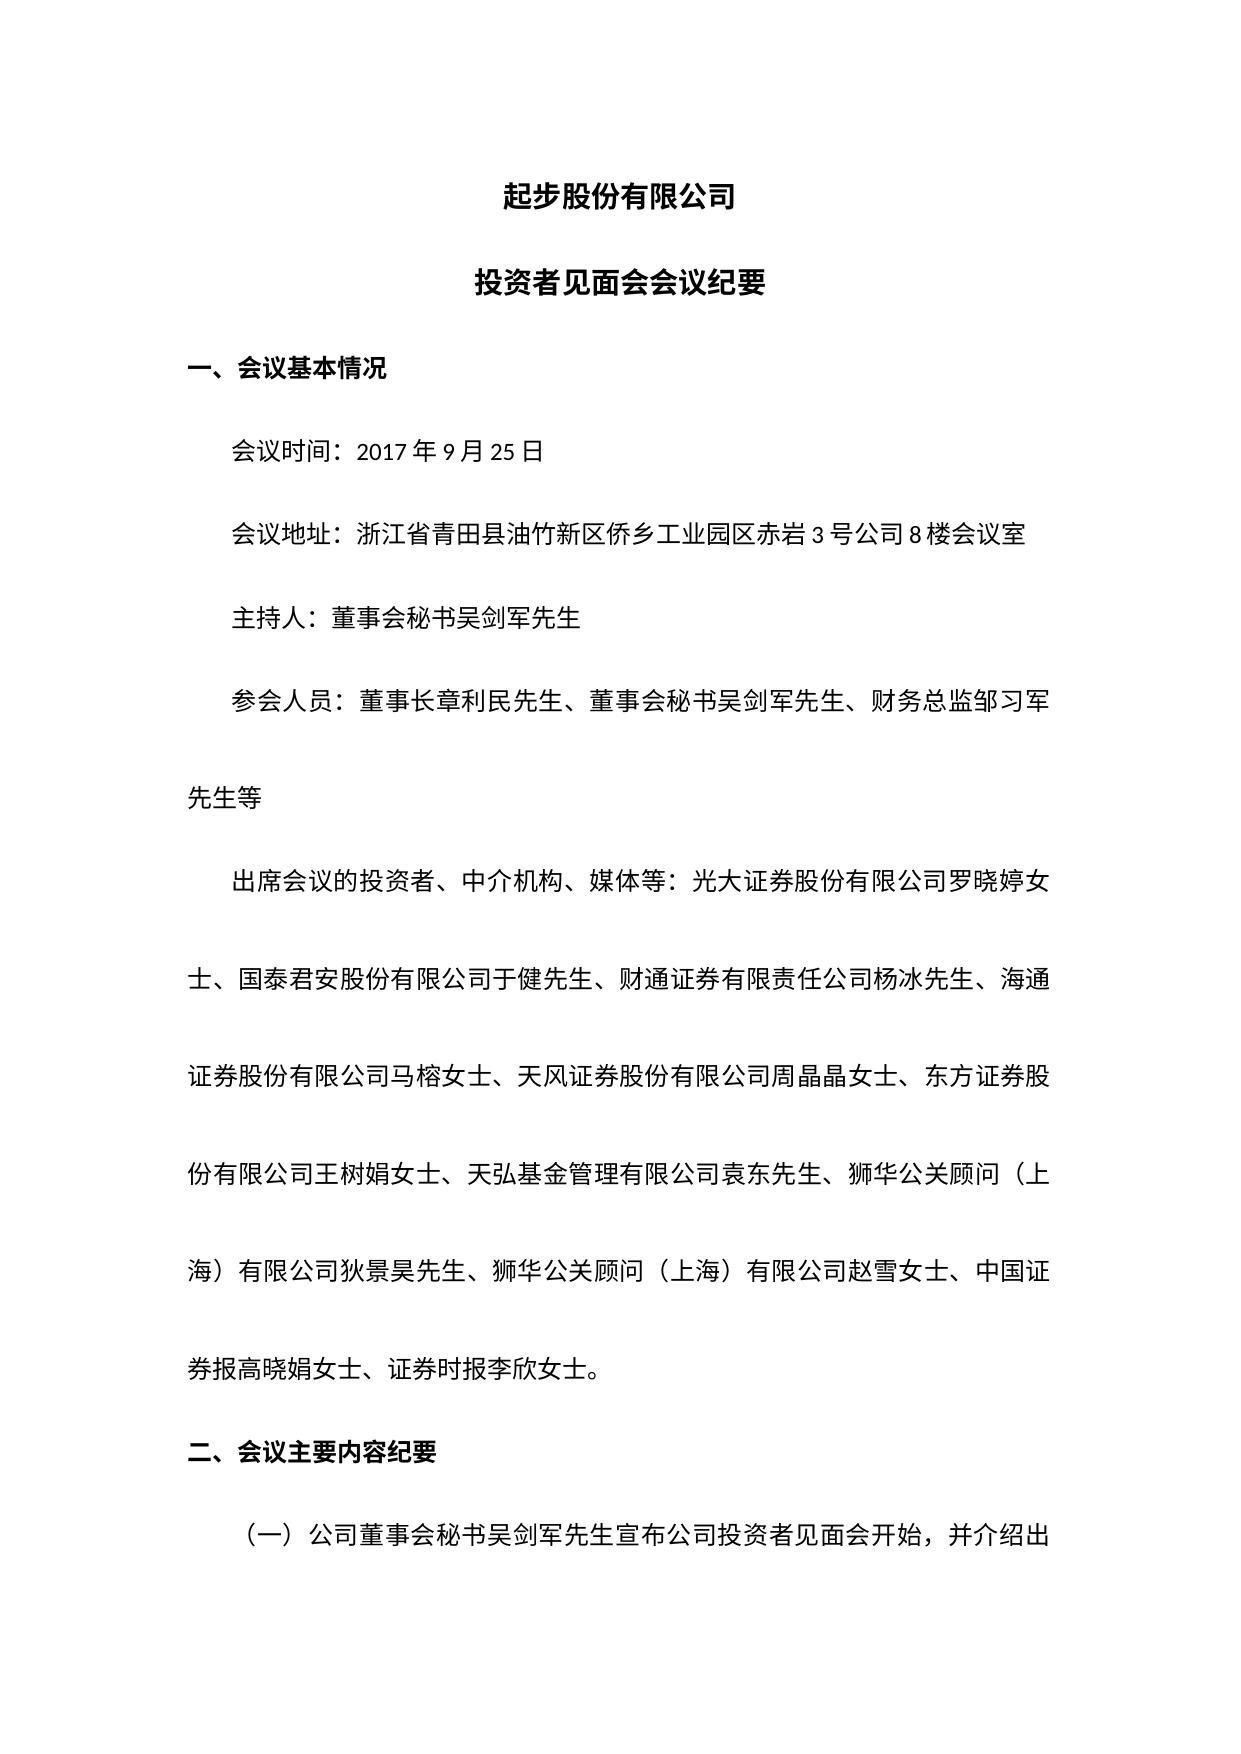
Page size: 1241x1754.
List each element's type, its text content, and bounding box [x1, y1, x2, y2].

text 出席会议的投资者、中介机构、媒体等：光大证券股份有限公司罗晓婷女士、国泰君安股份有限公司于健先生、财通证券有限责任公司杨冰先生、海通证券股份有限公司马榕女士、天风证券股份有限公司周晶晶女士、东方证券股份有限公司王树娟女士、天弘基金管理有限公司袁东先生、狮华公关顾问（上海）有限公司狄景昊先生、狮华公关顾问（上海）有限公司赵雪女士、中国证券报高晓娟女士、证券时报李欣女士。 [187, 847, 1053, 1400]
text 主持人：董事会秘书吴剑军先生 [187, 584, 1053, 649]
text 投资者见面会会议纪要 [187, 248, 1053, 313]
text 参会人员：董事长章利民先生、董事会秘书吴剑军先生、财务总监邹习军先生等 [187, 667, 1053, 829]
text 会议时间：2017年9月25日 [187, 417, 1053, 482]
text 二、会议主要内容纪要 [187, 1418, 1053, 1483]
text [187, 1501, 1053, 1566]
text 会议地址：浙江省青田县油竹新区侨乡工业园区赤岩3号公司8楼会议室 [187, 501, 1053, 566]
text 起步股份有限公司 [187, 162, 1053, 227]
text 一、会议基本情况 [187, 334, 1053, 399]
